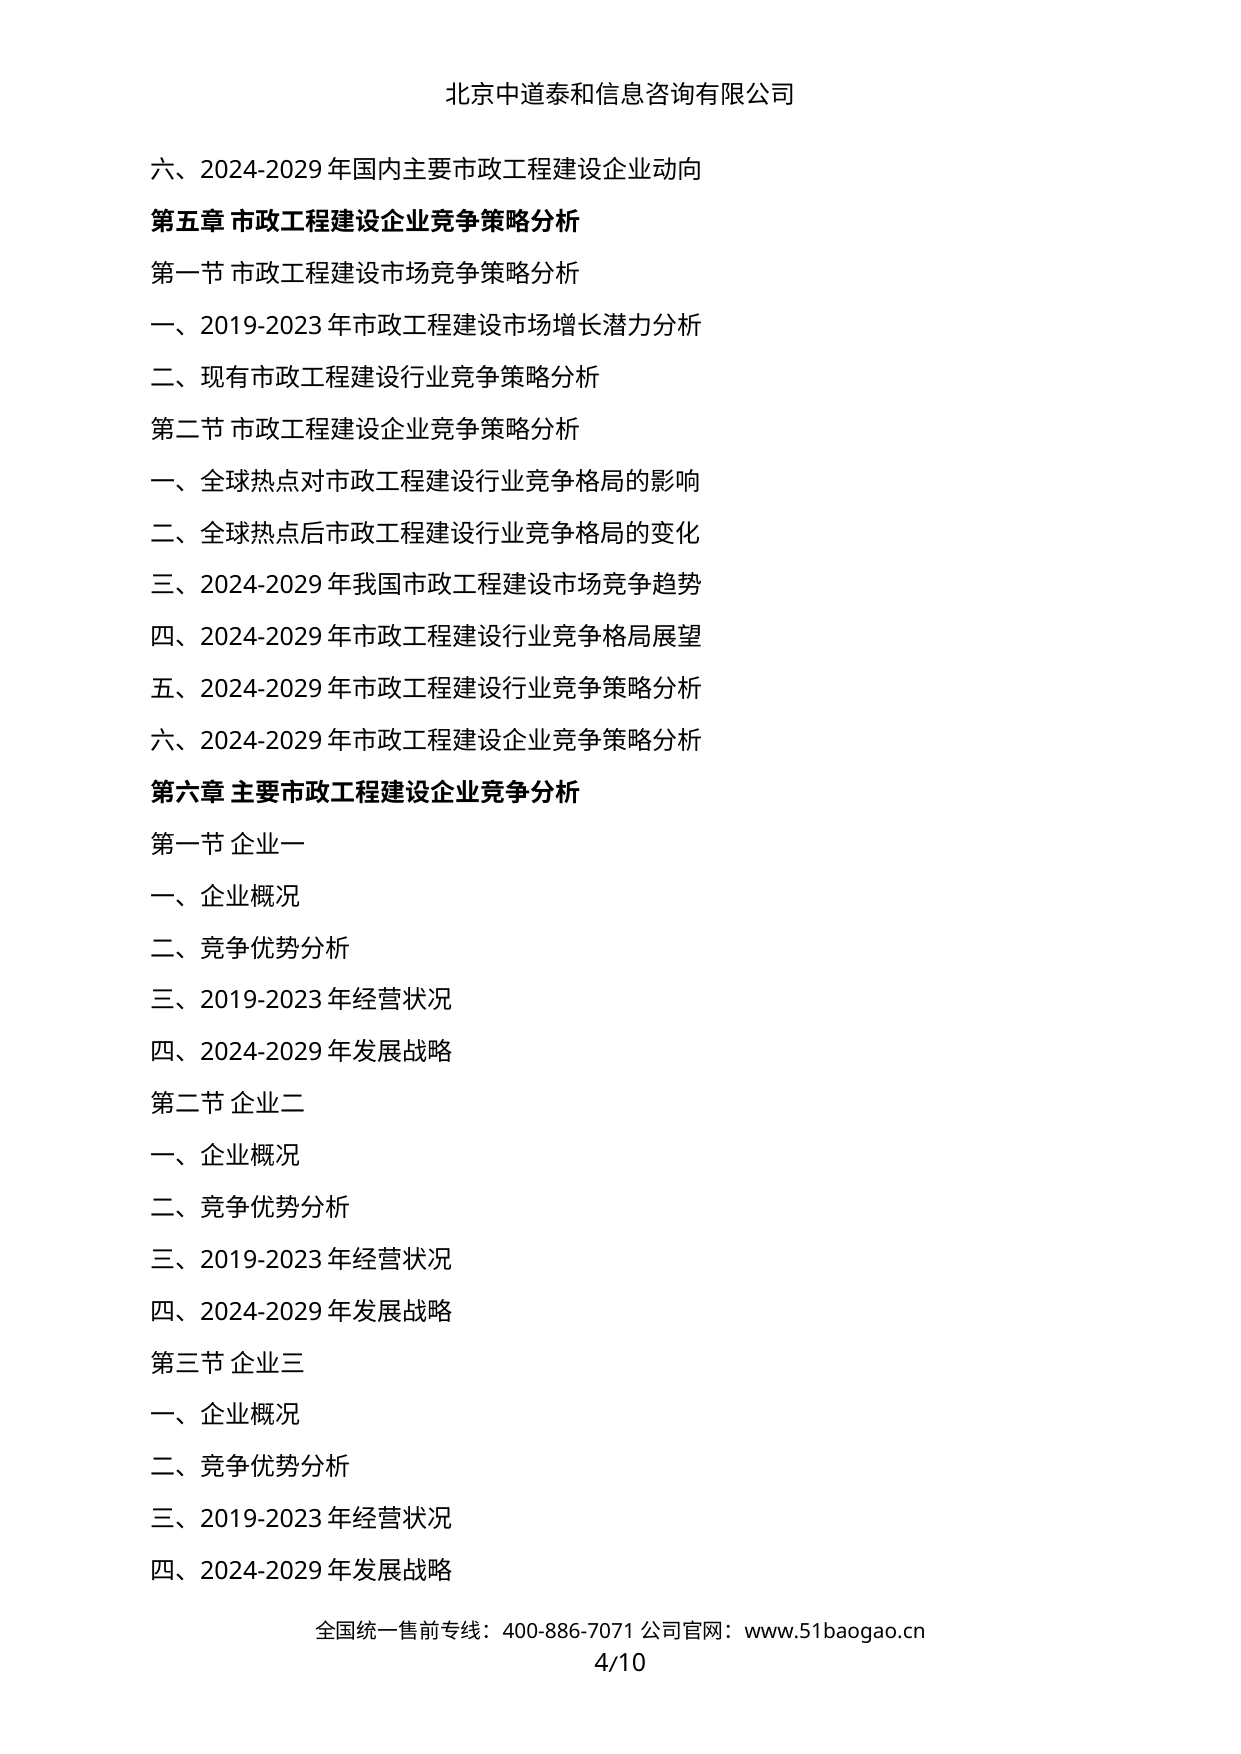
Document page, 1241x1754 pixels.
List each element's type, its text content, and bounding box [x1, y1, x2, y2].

text 一、2019-2023年市政工程建设市场增长潜力分析 [150, 306, 1090, 342]
text 第二节 市政工程建设企业竞争策略分析 [150, 409, 1090, 446]
text 二、竞争优势分析 [150, 928, 1090, 964]
text 三、2019-2023年经营状况 [150, 1499, 1090, 1535]
text 一、企业概况 [150, 1395, 1090, 1431]
text 六、2024-2029年国内主要市政工程建设企业动向 [150, 150, 1090, 186]
text 四、2024-2029年市政工程建设行业竞争格局展望 [150, 617, 1090, 653]
text 第二节 企业二 [150, 1084, 1090, 1120]
text 一、企业概况 [150, 876, 1090, 912]
text 第五章 市政工程建设企业竞争策略分析 [150, 202, 1090, 238]
text 第三节 企业三 [150, 1343, 1090, 1379]
text 二、现有市政工程建设行业竞争策略分析 [150, 357, 1090, 394]
text 二、竞争优势分析 [150, 1187, 1090, 1224]
text 第一节 企业一 [150, 824, 1090, 861]
text 四、2024-2029年发展战略 [150, 1551, 1090, 1587]
text 第一节 市政工程建设市场竞争策略分析 [150, 254, 1090, 290]
text 四、2024-2029年发展战略 [150, 1291, 1090, 1327]
text 六、2024-2029年市政工程建设企业竞争策略分析 [150, 721, 1090, 757]
text 二、竞争优势分析 [150, 1447, 1090, 1483]
text 四、2024-2029年发展战略 [150, 1032, 1090, 1068]
text 三、2019-2023年经营状况 [150, 1239, 1090, 1276]
text 第六章 主要市政工程建设企业竞争分析 [150, 772, 1090, 809]
text 一、企业概况 [150, 1136, 1090, 1172]
text 五、2024-2029年市政工程建设行业竞争策略分析 [150, 669, 1090, 705]
text 三、2024-2029年我国市政工程建设市场竞争趋势 [150, 565, 1090, 601]
text 二、全球热点后市政工程建设行业竞争格局的变化 [150, 513, 1090, 549]
text 一、全球热点对市政工程建设行业竞争格局的影响 [150, 461, 1090, 497]
text 三、2019-2023年经营状况 [150, 980, 1090, 1016]
